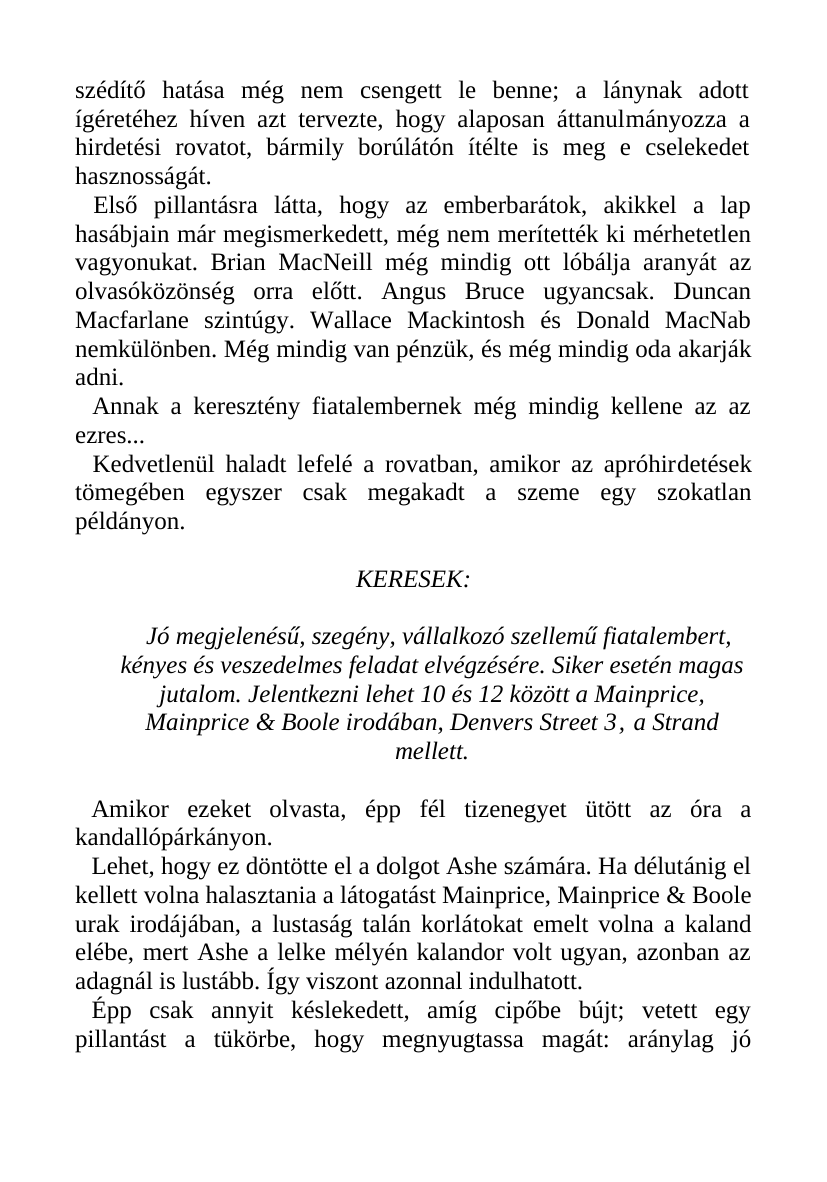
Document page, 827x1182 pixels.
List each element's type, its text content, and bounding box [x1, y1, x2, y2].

text KERESEK: [75, 564, 752, 592]
text Amikor ezeket olvasta, épp fél tizenegyet ütött az óra a kandallópárkányon. [75, 794, 752, 851]
text Annak a keresztény fiatalembernek még mindig kellene az az ezres... [75, 391, 752, 449]
text Első pillantásra látta, hogy az emberbarátok, akikkel a lap hasábjain már megismerkedett, még nem merítették ki mérhetetlen vagyonukat. Brian MacNeill még mindig ott lóbálja aranyát az olvasóközönség orra előtt. Angus Bruce ugyancsak. Duncan Macfarlane szintúgy. Wallace Mackintosh és Donald MacNab nemkülönben. Még mindig van pénzük, és még mindig oda akarják adni. [75, 190, 752, 391]
text Jó megjelenésű, szegény, vállalkozó szellemű fiatalembert, kényes és veszedelmes feladat elvégzésére. Siker esetén magas jutalom. Jelentkezni lehet 10 és 12 között a Mainprice, Mainprice & Boole irodában, Denvers Street 3, a Strand mellett. [112, 621, 752, 765]
text Lehet, hogy ez döntötte el a dolgot Ashe számára. Ha délutánig el kellett volna halasztania a látogatást Mainprice, Mainprice & Boole urak irodájában, a lustaság talán korlátokat emelt volna a kaland elébe, mert Ashe a lelke mélyén kalandor volt ugyan, azonban az adagnál is lustább. Így viszont azonnal indulhatott. [75, 851, 752, 995]
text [75, 75, 750, 190]
text Kedvetlenül haladt lefelé a rovatban, amikor az apróhirdetések tömegében egyszer csak megakadt a szeme egy szokatlan példányon. [75, 449, 752, 535]
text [75, 995, 752, 1052]
